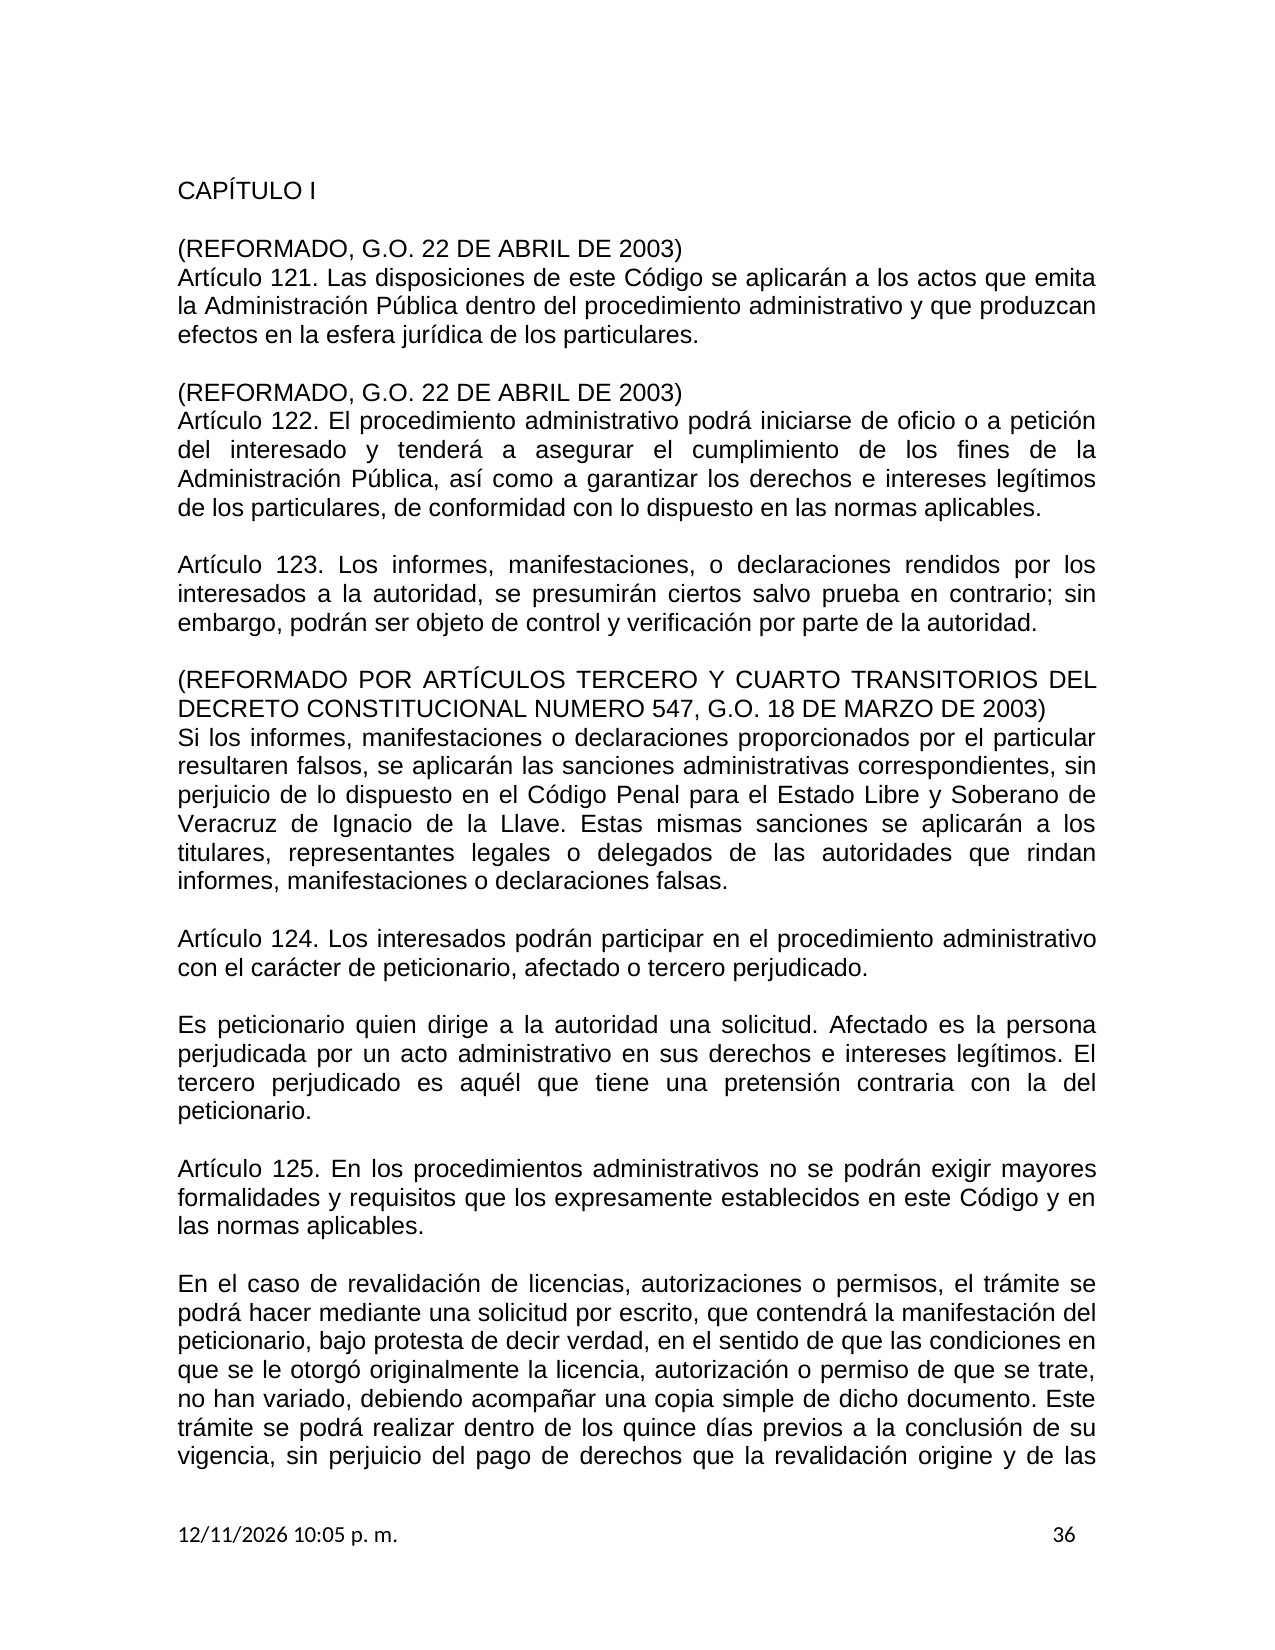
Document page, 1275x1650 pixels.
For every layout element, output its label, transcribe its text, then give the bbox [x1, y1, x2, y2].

text Artículo 124. Los interesados podrán participar en el procedimiento administrativo con el carácter de peticionario, afectado o tercero perjudicado. [177, 924, 1098, 981]
text Artículo 121. Las disposiciones de este Código se aplicarán a los actos que emita la Administración Pública dentro del procedimiento administrativo y que produzcan efectos en la esfera jurídica de los particulares. [177, 263, 1098, 349]
text Es peticionario quien dirige a la autoridad una solicitud. Afectado es la persona perjudicada por un acto administrativo en sus derechos e intereses legítimos. El tercero perjudicado es aquél que tiene una pretensión contraria con la del peticionario. [177, 1010, 1098, 1125]
text (REFORMADO POR ARTÍCULOS TERCERO Y CUARTO TRANSITORIOS DEL DECRETO CONSTITUCIONAL NUMERO 547, G.O. 18 DE MARZO DE 2003) [177, 665, 1098, 723]
text Artículo 122. El procedimiento administrativo podrá iniciarse de oficio o a petición del interesado y tenderá a asegurar el cumplimiento de los fines de la Administración Pública, así como a garantizar los derechos e intereses legítimos de los particulares, de conformidad con lo dispuesto en las normas aplicables. [177, 406, 1098, 521]
text CAPÍTULO I [177, 176, 1098, 205]
text (REFORMADO, G.O. 22 DE ABRIL DE 2003) [177, 378, 1098, 406]
text Artículo 123. Los informes, manifestaciones, o declaraciones rendidos por los interesados a la autoridad, se presumirán ciertos salvo prueba en contrario; sin embargo, podrán ser objeto de control y verificación por parte de la autoridad. [177, 550, 1098, 636]
text Si los informes, manifestaciones o declaraciones proporcionados por el particular resultaren falsos, se aplicarán las sanciones administrativas correspondientes, sin perjuicio de lo dispuesto en el Código Penal para el Estado Libre y Soberano de Veracruz de Ignacio de la Llave. Estas mismas sanciones se aplicarán a los titulares, representantes legales o delegados de las autoridades que rindan informes, manifestaciones o declaraciones falsas. [177, 723, 1098, 895]
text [177, 1269, 1098, 1470]
text Artículo 125. En los procedimientos administrativos no se podrán exigir mayores formalidades y requisitos que los expresamente establecidos en este Código y en las normas aplicables. [177, 1154, 1098, 1240]
text (REFORMADO, G.O. 22 DE ABRIL DE 2003) [177, 234, 1098, 263]
